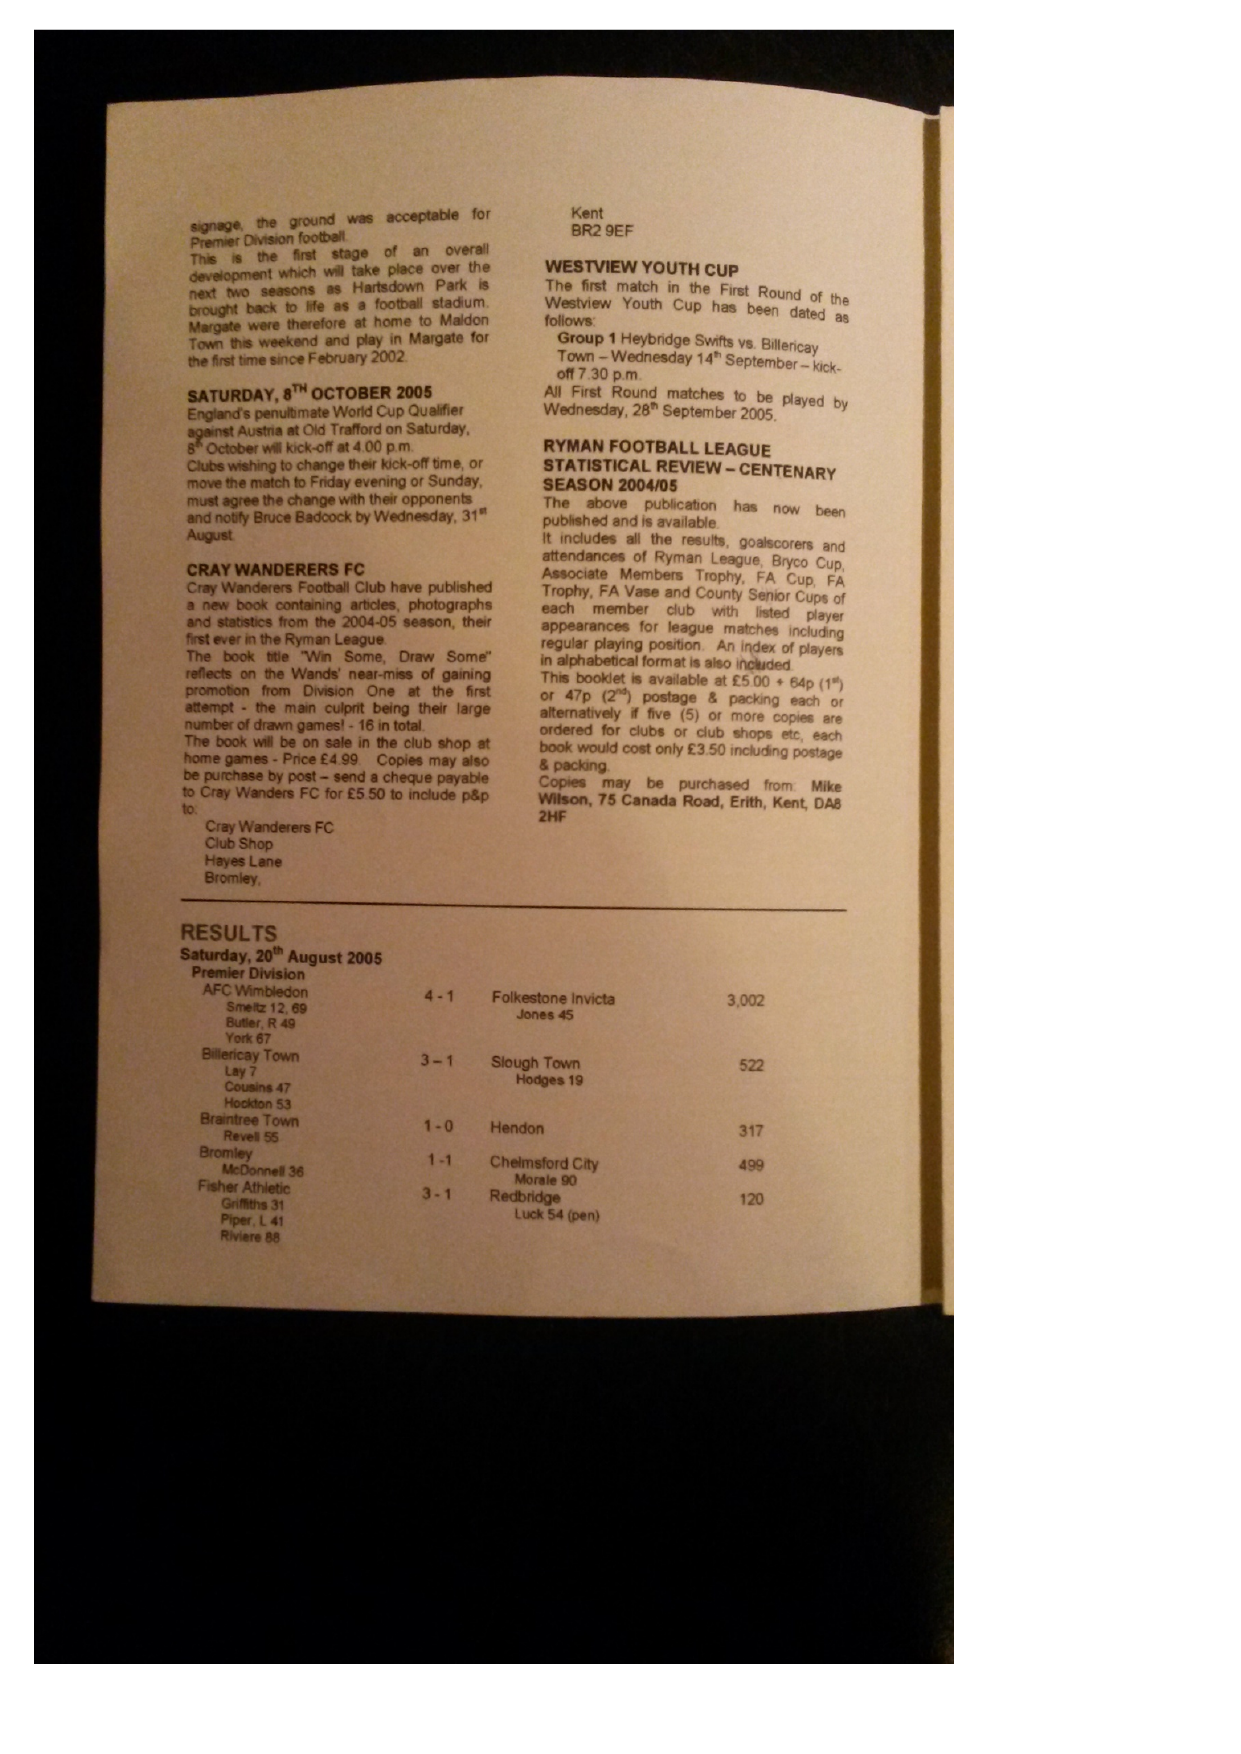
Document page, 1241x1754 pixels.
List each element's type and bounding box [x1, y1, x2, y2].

picture [35, 32, 954, 1664]
